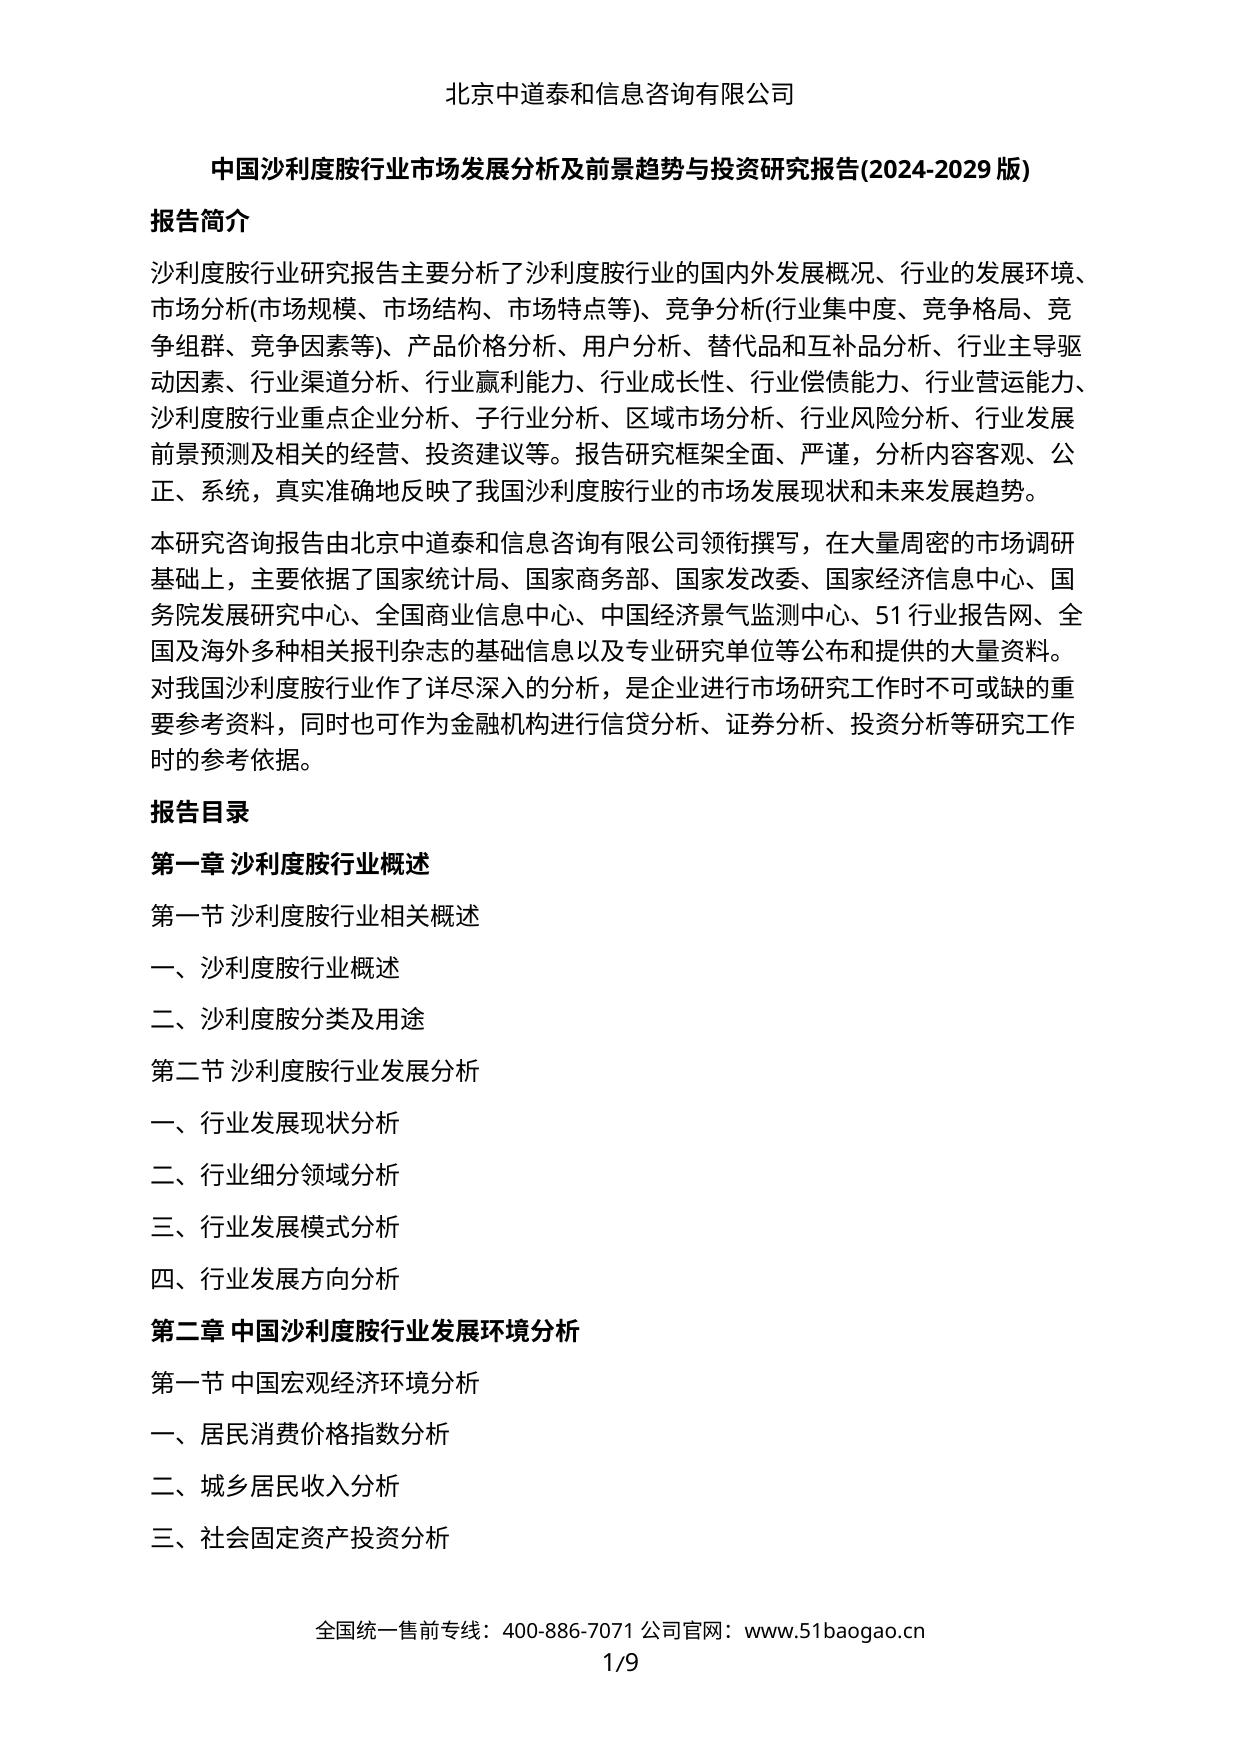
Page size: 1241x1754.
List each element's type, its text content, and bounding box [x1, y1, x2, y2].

text 第一章 沙利度胺行业概述 [150, 844, 1090, 881]
text 第一节 沙利度胺行业相关概述 [150, 896, 1090, 932]
text 本研究咨询报告由北京中道泰和信息咨询有限公司领衔撰写，在大量周密的市场调研基础上，主要依据了国家统计局、国家商务部、国家发改委、国家经济信息中心、国务院发展研究中心、全国商业信息中心、中国经济景气监测中心、51行业报告网、全国及海外多种相关报刊杂志的基础信息以及专业研究单位等公布和提供的大量资料。对我国沙利度胺行业作了详尽深入的分析，是企业进行市场研究工作时不可或缺的重要参考资料，同时也可作为金融机构进行信贷分析、证券分析、投资分析等研究工作时的参考依据。 [150, 523, 1090, 777]
text 报告目录 [150, 792, 1090, 829]
text 四、行业发展方向分析 [150, 1259, 1090, 1296]
text 第二节 沙利度胺行业发展分析 [150, 1052, 1090, 1088]
text 三、社会固定资产投资分析 [150, 1519, 1090, 1555]
text 三、行业发展模式分析 [150, 1207, 1090, 1244]
text 二、城乡居民收入分析 [150, 1467, 1090, 1503]
text 一、居民消费价格指数分析 [150, 1415, 1090, 1451]
text 中国沙利度胺行业市场发展分析及前景趋势与投资研究报告(2024-2029版) [150, 150, 1090, 186]
text 二、行业细分领域分析 [150, 1156, 1090, 1192]
text 第一节 中国宏观经济环境分析 [150, 1363, 1090, 1399]
text 一、沙利度胺行业概述 [150, 948, 1090, 984]
text 沙利度胺行业研究报告主要分析了沙利度胺行业的国内外发展概况、行业的发展环境、市场分析(市场规模、市场结构、市场特点等)、竞争分析(行业集中度、竞争格局、竞争组群、竞争因素等)、产品价格分析、用户分析、替代品和互补品分析、行业主导驱动因素、行业渠道分析、行业赢利能力、行业成长性、行业偿债能力、行业营运能力、沙利度胺行业重点企业分析、子行业分析、区域市场分析、行业风险分析、行业发展前景预测及相关的经营、投资建议等。报告研究框架全面、严谨，分析内容客观、公正、系统，真实准确地反映了我国沙利度胺行业的市场发展现状和未来发展趋势。 [150, 254, 1090, 507]
text 二、沙利度胺分类及用途 [150, 1000, 1090, 1036]
text 一、行业发展现状分析 [150, 1104, 1090, 1140]
text 报告简介 [150, 202, 1090, 238]
text 第二章 中国沙利度胺行业发展环境分析 [150, 1311, 1090, 1347]
